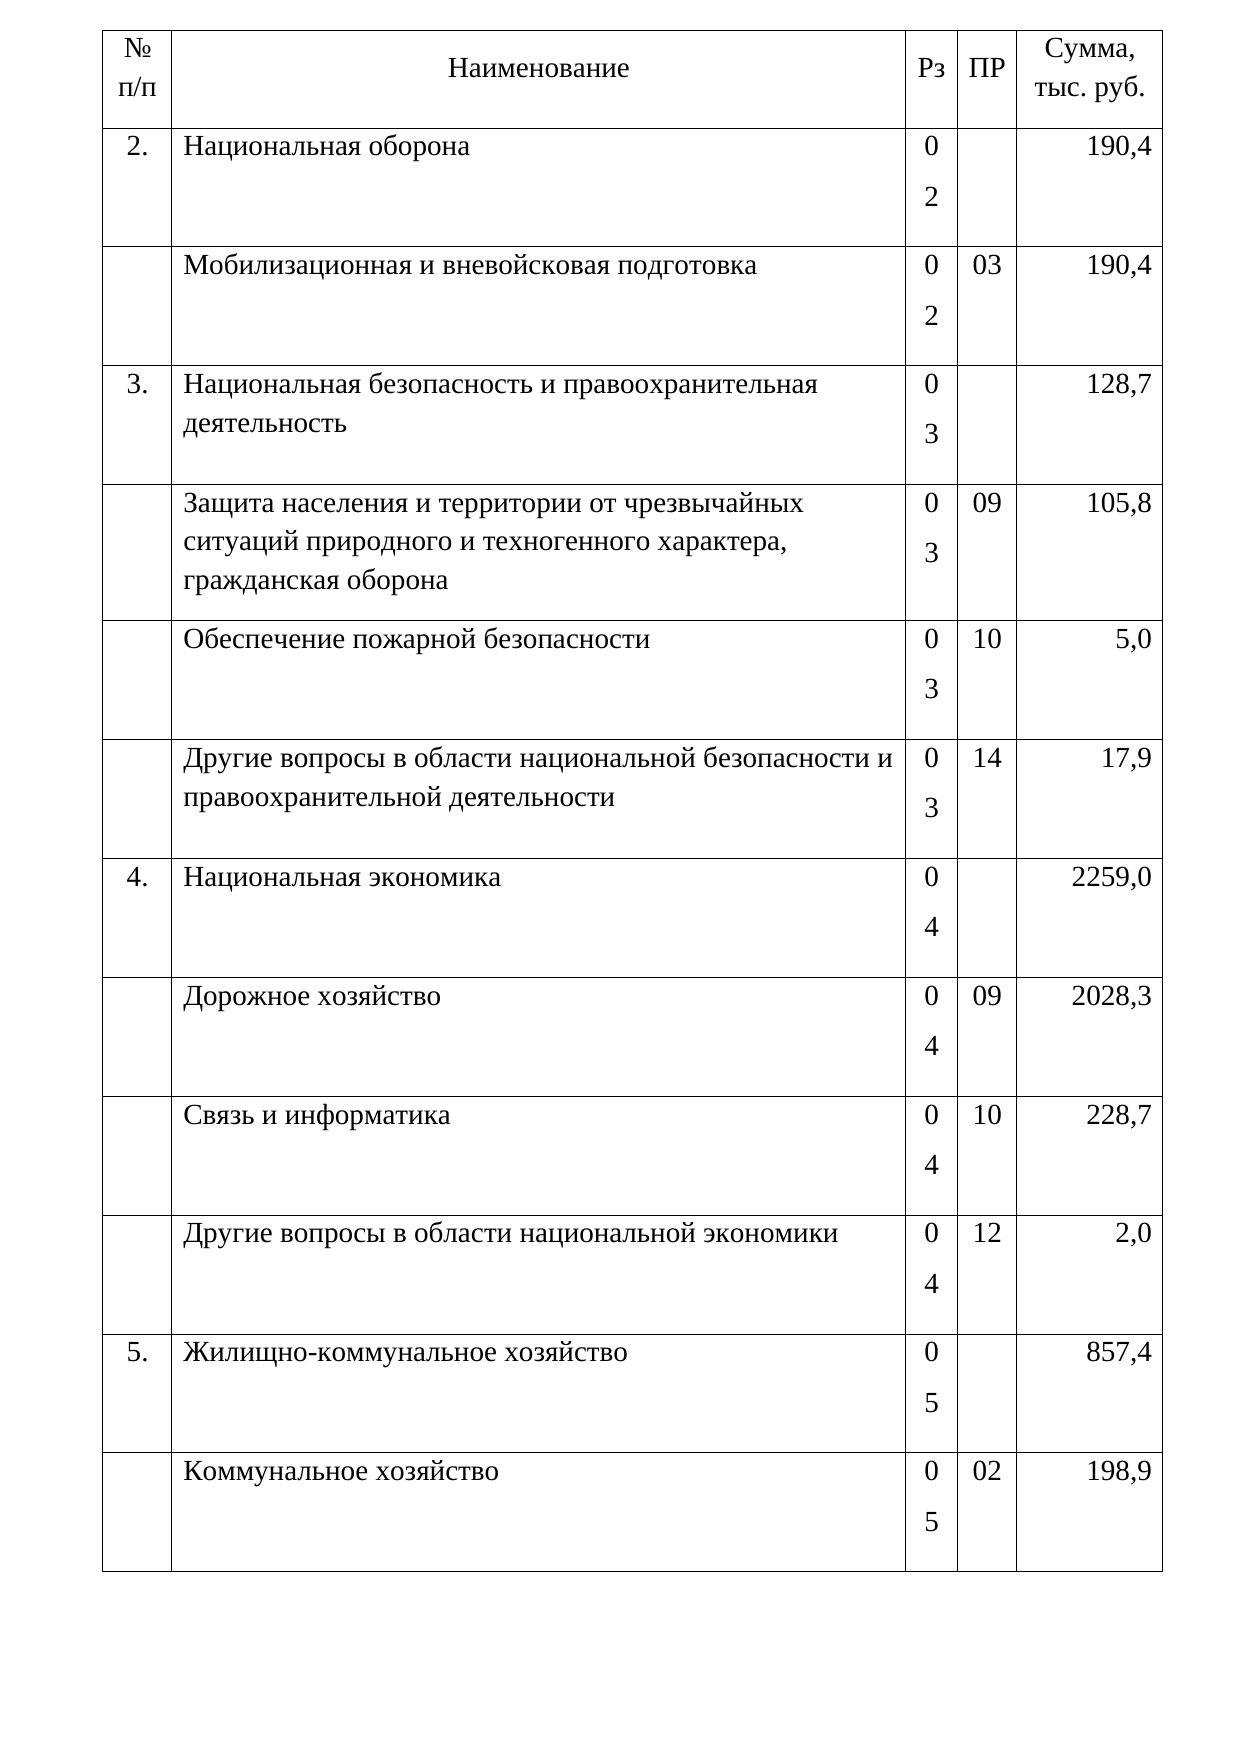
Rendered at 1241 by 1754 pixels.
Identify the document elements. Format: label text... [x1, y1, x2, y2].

table_cell 02 [958, 1453, 1016, 1571]
table_cell 09 [958, 485, 1016, 620]
table_cell Национальная оборона [172, 129, 905, 246]
table_cell 09 [958, 978, 1016, 1096]
table_cell Мобилизационная и вневойсковая подготовка [172, 247, 905, 365]
table_cell Обеспечение пожарной безопасности [172, 621, 905, 739]
table_cell 2,0 [1017, 1216, 1162, 1333]
table_cell 05 [906, 1453, 957, 1571]
table_cell 03 [906, 740, 957, 858]
table_cell 857,4 [1017, 1335, 1162, 1452]
table_cell 2028,3 [1017, 978, 1162, 1096]
table_cell [103, 740, 171, 858]
table_cell 03 [958, 247, 1016, 365]
table_cell 5. [103, 1335, 171, 1452]
table_cell 04 [906, 978, 957, 1096]
table_cell Национальная безопасность и правоохранительная деятельность [172, 366, 905, 484]
table_header Сумма, тыс. руб. [1017, 31, 1162, 127]
table_cell Другие вопросы в области национальной экономики [172, 1216, 905, 1333]
table_cell [103, 247, 171, 365]
table_cell Связь и информатика [172, 1097, 905, 1214]
table_cell 03 [906, 485, 957, 620]
table_header Наименование [172, 31, 905, 127]
table_cell 105,8 [1017, 485, 1162, 620]
table_cell 190,4 [1017, 129, 1162, 246]
table_cell [958, 859, 1016, 977]
table_cell 5,0 [1017, 621, 1162, 739]
table_cell 12 [958, 1216, 1016, 1333]
table_cell 3. [103, 366, 171, 484]
table_cell [103, 978, 171, 1096]
table_cell [958, 1335, 1016, 1452]
table_cell Национальная экономика [172, 859, 905, 977]
table_cell 03 [906, 621, 957, 739]
table_cell [103, 1097, 171, 1214]
table_header Рз [906, 31, 957, 127]
table_cell 04 [906, 1216, 957, 1333]
table_cell 228,7 [1017, 1097, 1162, 1214]
table_cell Дорожное хозяйство [172, 978, 905, 1096]
table_cell 14 [958, 740, 1016, 858]
table_cell 03 [906, 366, 957, 484]
table_cell [958, 129, 1016, 246]
table_cell 2. [103, 129, 171, 246]
table_cell 04 [906, 1097, 957, 1214]
table_cell 17,9 [1017, 740, 1162, 858]
table_cell 128,7 [1017, 366, 1162, 484]
table_cell 4. [103, 859, 171, 977]
table_cell 10 [958, 621, 1016, 739]
table_header № п/п [103, 31, 171, 127]
table_cell [103, 1216, 171, 1333]
table_cell Защита населения и территории от чрезвычайных ситуаций природного и техногенного характера, гражданская оборона [172, 485, 905, 620]
table_cell 198,9 [1017, 1453, 1162, 1571]
table_cell 10 [958, 1097, 1016, 1214]
table_cell [103, 485, 171, 620]
table_cell [958, 366, 1016, 484]
table_cell Жилищно-коммунальное хозяйство [172, 1335, 905, 1452]
table_cell 02 [906, 129, 957, 246]
table_cell [103, 621, 171, 739]
table_cell 05 [906, 1335, 957, 1452]
table_cell 02 [906, 247, 957, 365]
table_cell Коммунальное хозяйство [172, 1453, 905, 1571]
table_header ПР [958, 31, 1016, 127]
table_cell [103, 1453, 171, 1571]
table_cell 190,4 [1017, 247, 1162, 365]
table_cell Другие вопросы в области национальной безопасности и правоохранительной деятельности [172, 740, 905, 858]
table_cell 2259,0 [1017, 859, 1162, 977]
table_cell 04 [906, 859, 957, 977]
